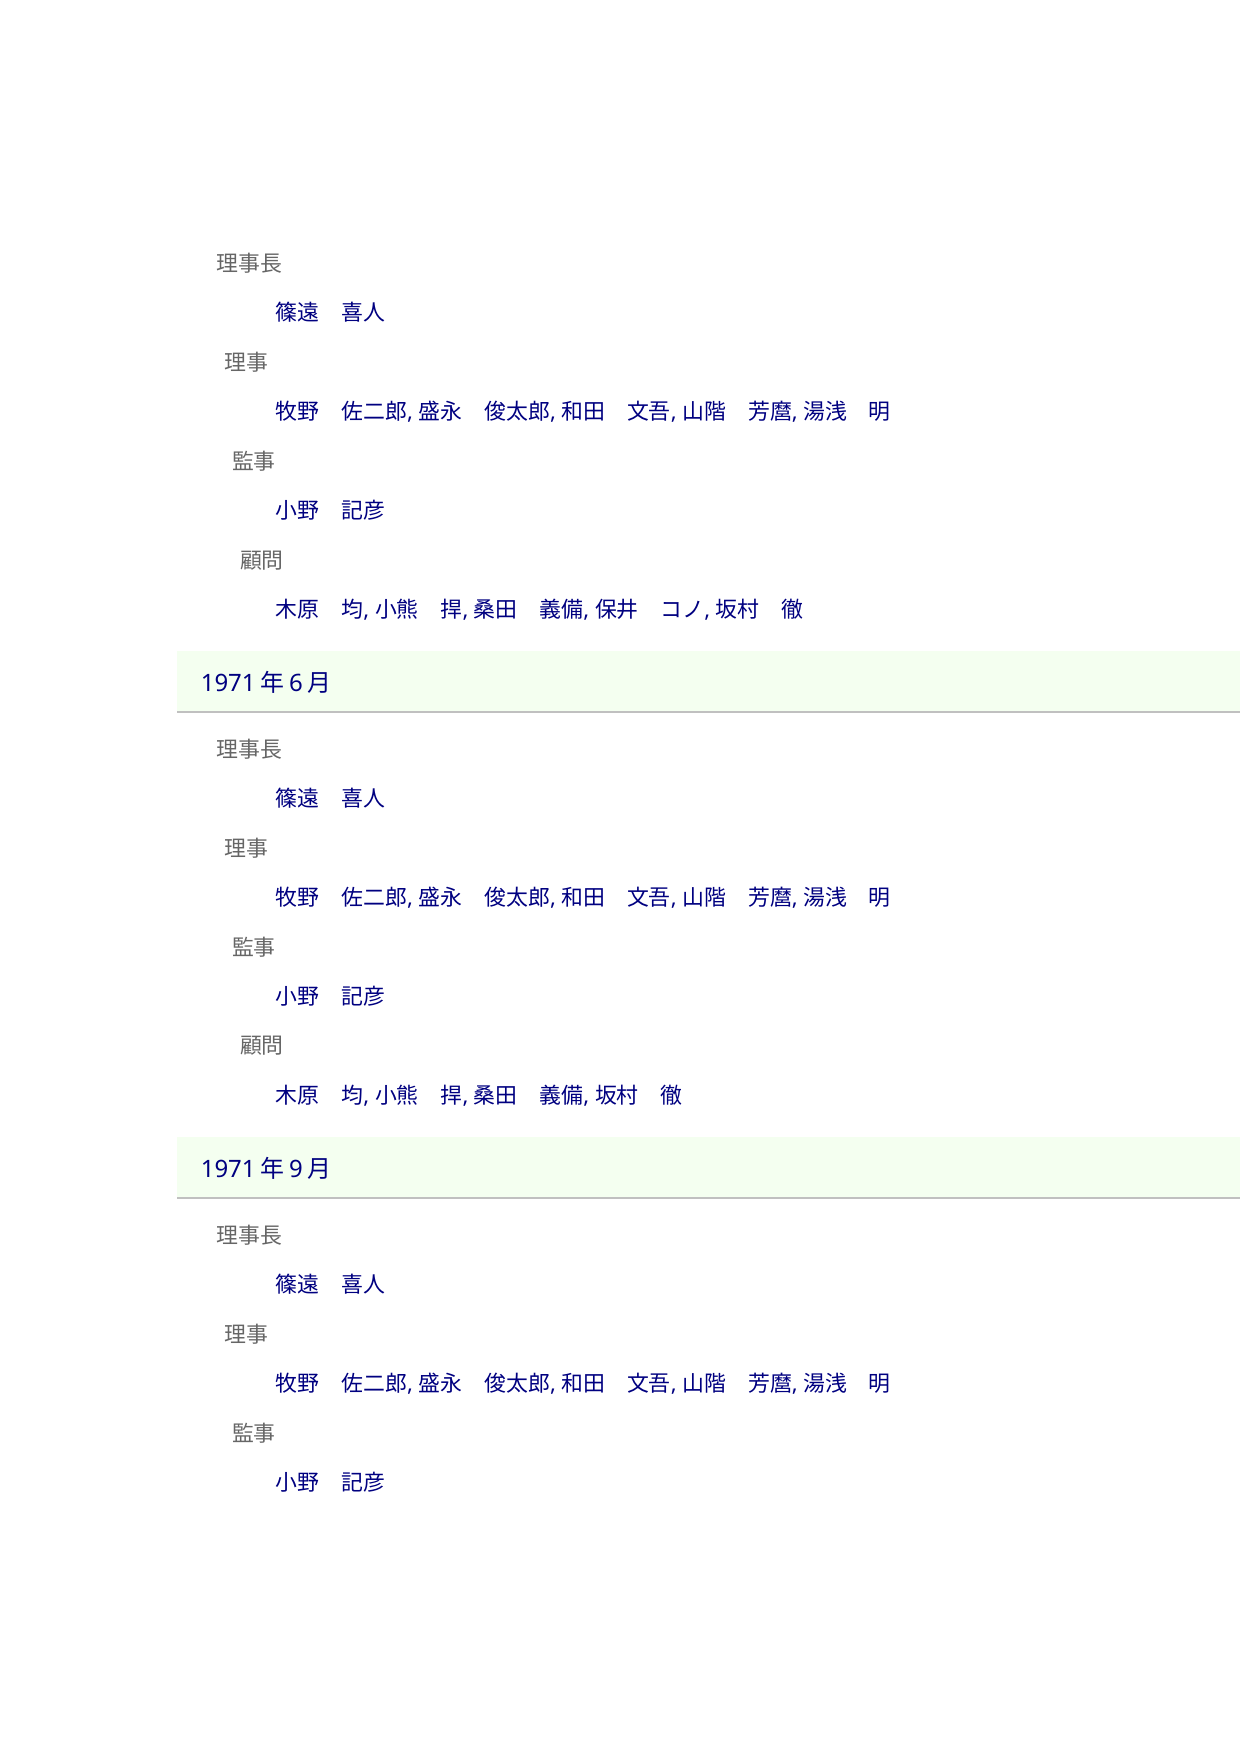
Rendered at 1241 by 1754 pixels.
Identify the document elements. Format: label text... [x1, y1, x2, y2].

table_cell 1971年6月 [177, 651, 1240, 711]
table_cell 理事長 篠遠 喜人 理事 牧野 佐二郎, 盛永 俊太郎, 和田 文吾, 山階 芳麿, 湯浅 明 監事 小野 記彦 顧問 木原 均, 小熊 捍, 桑田 義備, 保井 コノ, 坂村 徹 [177, 225, 1240, 651]
table_cell 理事長 篠遠 喜人 理事 牧野 佐二郎, 盛永 俊太郎, 和田 文吾, 山階 芳麿, 湯浅 明 監事 小野 記彦 顧問 木原 均, 小熊 捍, 桑田 義備, 坂村 徹 [177, 713, 1240, 1137]
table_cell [177, 1199, 1240, 1523]
table_cell 1971年9月 [177, 1137, 1240, 1197]
